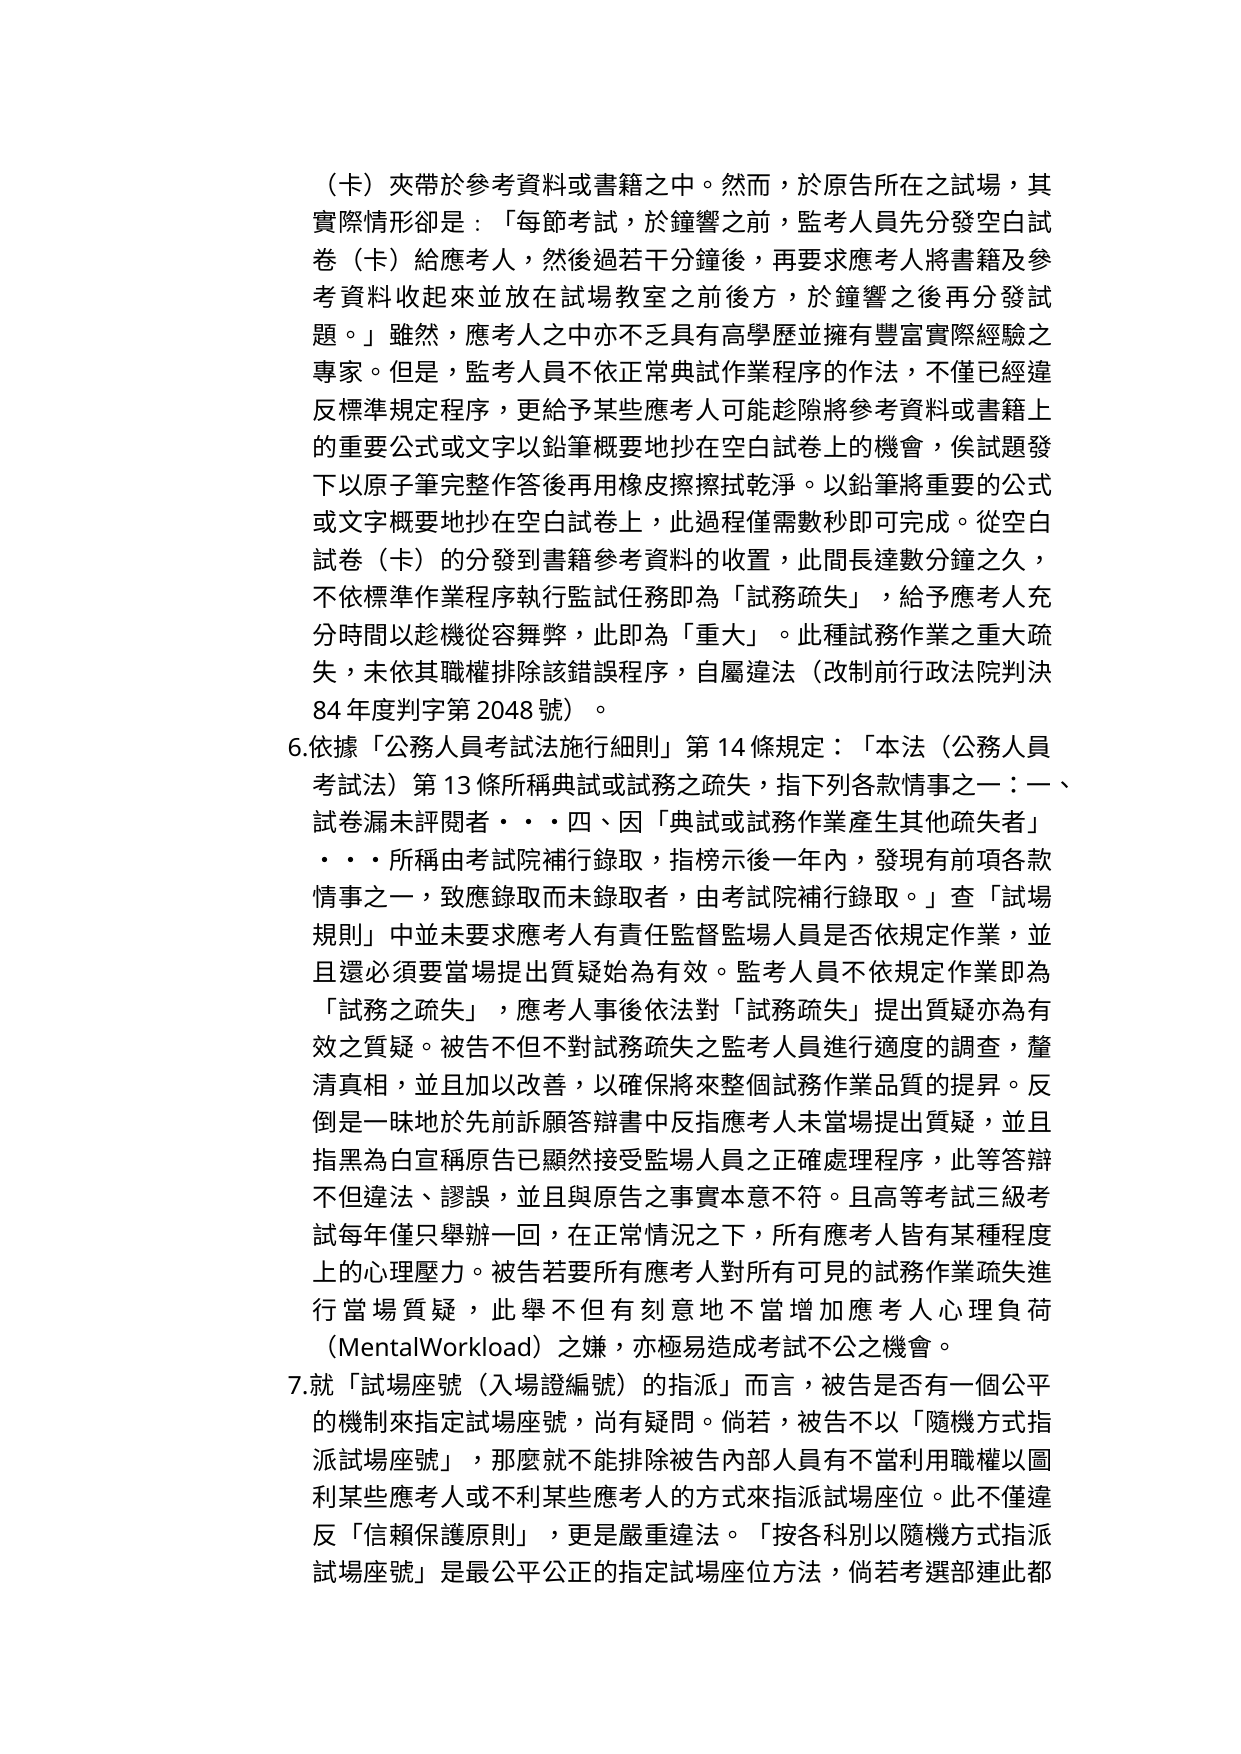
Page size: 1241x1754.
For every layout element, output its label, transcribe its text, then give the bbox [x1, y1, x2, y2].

text 6.依據「公務人員考試法施行細則」第14條規定：「本法（公務人員考試法）第13條所稱典試或試務之疏失，指下列各款情事之一：一、試卷漏未評閱者‧‧‧四、因「典試或試務作業產生其他疏失者」‧‧‧所稱由考試院補行錄取，指榜示後一年內，發現有前項各款情事之一，致應錄取而未錄取者，由考試院補行錄取。」查「試場規則」中並未要求應考人有責任監督監場人員是否依規定作業，並且還必須要當場提出質疑始為有效。監考人員不依規定作業即為「試務之疏失」，應考人事後依法對「試務疏失」提出質疑亦為有效之質疑。被告不但不對試務疏失之監考人員進行適度的調查，釐清真相，並且加以改善，以確保將來整個試務作業品質的提昇。反倒是一昧地於先前訴願答辯書中反指應考人未當場提出質疑，並且指黑為白宣稱原告已顯然接受監場人員之正確處理程序，此等答辯不但違法、謬誤，並且與原告之事實本意不符。且高等考試三級考試每年僅只舉辦一回，在正常情況之下，所有應考人皆有某種程度上的心理壓力。被告若要所有應考人對所有可見的試務作業疏失進行當場質疑，此舉不但有刻意地不當增加應考人心理負荷（MentalWorkload）之嫌，亦極易造成考試不公之機會。 [287, 727, 1053, 1364]
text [287, 1364, 1053, 1589]
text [287, 164, 1053, 727]
